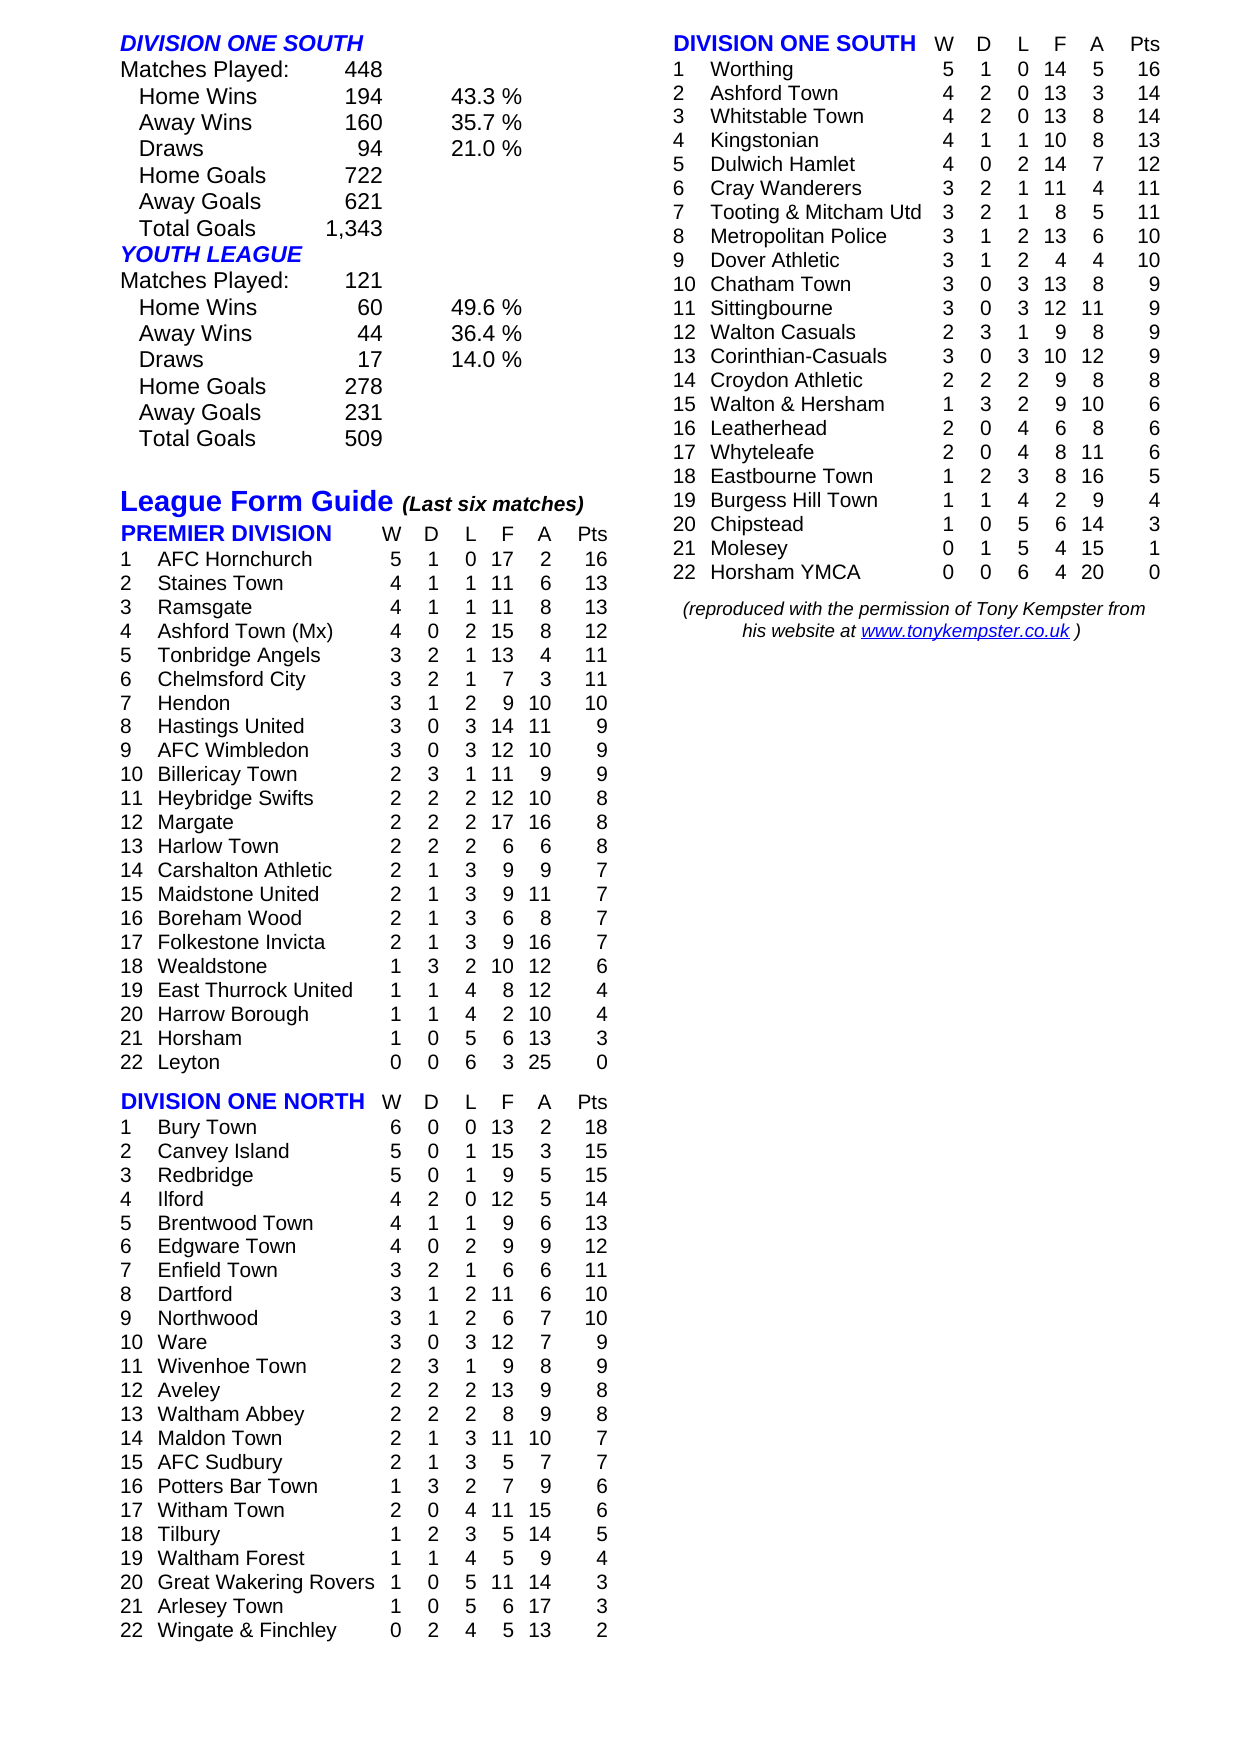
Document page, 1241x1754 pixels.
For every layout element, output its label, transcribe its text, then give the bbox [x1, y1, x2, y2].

text 12 Aveley 2 2 2 13 9 8 [120, 1378, 598, 1402]
text 15 AFC 2 1 3 5 7 7 [120, 1450, 598, 1474]
text 10 3 0 3 13 8 9 [673, 272, 1150, 296]
text 13 Corinthian-Casuals 3 0 3 10 12 9 [673, 344, 1150, 368]
text 4 (Mx) 4 0 2 15 8 12 [120, 618, 598, 642]
text 6 3 2 1 7 3 11 [120, 666, 598, 690]
text 9 AFC 3 0 3 12 10 9 [120, 738, 598, 762]
text 22 Horsham YMCA 0 0 6 4 20 0 [673, 559, 1150, 583]
text 16 Leatherhead 2 0 4 6 8 6 [673, 416, 1150, 440]
text 17 Whyteleafe 2 0 4 8 11 6 [673, 440, 1150, 464]
text 17 Folkestone Invicta 2 1 3 9 16 7 [120, 930, 598, 954]
text Away Wins 160 35.7 % [139, 109, 598, 135]
text Total Goals 509 [139, 425, 598, 452]
text 18 Tilbury 1 2 3 5 14 5 [120, 1522, 598, 1546]
text 7 Tooting & Mitcham Utd 3 2 1 8 5 11 [673, 200, 1150, 224]
text 5 Dulwich Hamlet 4 0 2 14 7 12 [673, 152, 1150, 176]
text 3 4 2 0 13 8 14 [673, 104, 1150, 128]
text 11 Heybridge Swifts 2 2 2 12 10 8 [120, 786, 598, 810]
text Away Goals 621 [139, 188, 598, 214]
text 3 Ramsgate 4 1 1 11 8 13 [120, 594, 598, 618]
text 18 1 2 3 8 16 5 [673, 464, 1150, 488]
text 18 Wealdstone 1 3 2 10 12 6 [120, 954, 598, 978]
text (reproduced with the permission of Tony Kempster from his website at www.tonykempster.co.uk ) [673, 598, 1150, 641]
text 8 Metropolitan Police 3 1 2 13 6 10 [673, 224, 1150, 248]
subtitle YOUTH LEAGUE [120, 241, 598, 267]
text DIVISION ONE NORTH W D L F A Pts [121, 1088, 598, 1114]
text 21 Horsham 1 0 5 6 13 3 [120, 1026, 598, 1050]
text 13 2 2 2 6 6 8 [120, 834, 598, 858]
text 22 Wingate & Finchley 0 2 4 5 13 2 [120, 1618, 598, 1642]
text Total Goals 1,343 [139, 214, 598, 241]
text 9 Northwood 3 1 2 6 7 10 [120, 1306, 598, 1330]
text 12 Walton Casuals 2 3 1 9 8 9 [673, 320, 1150, 344]
subtitle DIVISION ONE SOUTH [120, 30, 598, 56]
text Home Wins 194 43.3 % [139, 83, 598, 109]
text 4 Kingstonian 4 1 1 10 8 13 [673, 128, 1150, 152]
text 2 4 1 1 11 6 13 [120, 571, 598, 594]
text 15 Walton & Hersham 1 3 2 9 10 6 [673, 392, 1150, 416]
text 1 AFC Hornchurch 5 1 0 17 2 16 [120, 547, 598, 571]
text 19 1 1 4 2 9 4 [673, 488, 1150, 512]
text 21 Molesey 0 1 5 4 15 1 [673, 536, 1150, 559]
text 1 5 1 0 14 5 16 [673, 56, 1150, 80]
text League Form Guide (Last six matches) [120, 484, 598, 517]
text 7 3 2 1 6 6 11 [120, 1258, 598, 1282]
text Home Goals 278 [139, 373, 598, 399]
text 20 Great Wakering Rovers 1 0 5 11 14 3 [120, 1570, 598, 1594]
text 17 2 0 4 11 15 6 [120, 1498, 598, 1522]
text 19 1 1 4 5 9 4 [120, 1546, 598, 1570]
text 1 Bury Town 6 0 0 13 2 18 [120, 1114, 598, 1138]
text 11 2 3 1 9 8 9 [120, 1354, 598, 1378]
text 9 Athletic 3 1 2 4 4 10 [673, 248, 1150, 272]
text 21 1 0 5 6 17 3 [120, 1594, 598, 1618]
text 14 Croydon Athletic 2 2 2 9 8 8 [673, 368, 1150, 392]
text 10 Billericay Town 2 3 1 11 9 9 [120, 762, 598, 786]
text 3 Redbridge 5 0 1 9 5 15 [120, 1162, 598, 1186]
text 14 2 1 3 11 10 7 [120, 1426, 598, 1450]
text 8 United 3 0 3 14 11 9 [120, 714, 598, 738]
text Matches Played: 121 [120, 267, 598, 293]
text Away Goals 231 [139, 399, 598, 425]
text 19 East United 1 1 4 8 12 4 [120, 978, 598, 1002]
text 20 Chipstead 1 0 5 6 14 3 [673, 512, 1150, 536]
text 5 4 1 1 9 6 13 [120, 1210, 598, 1234]
text 12 2 2 2 17 16 8 [120, 810, 598, 834]
text 15 United 2 1 3 9 11 7 [120, 882, 598, 906]
text Matches Played: 448 [120, 56, 598, 83]
text 5 Tonbridge Angels 3 2 1 13 4 11 [120, 642, 598, 666]
text 14 Carshalton Athletic 2 1 3 9 9 7 [120, 858, 598, 882]
text Home Wins 60 49.6 % [139, 293, 598, 320]
text Away Wins 44 36.4 % [139, 320, 598, 346]
text 6 Cray Wanderers 3 2 1 11 4 11 [673, 176, 1150, 200]
text Draws 94 21.0 % [139, 135, 598, 162]
text 8 3 1 2 11 6 10 [120, 1282, 598, 1306]
text Home Goals 722 [139, 162, 598, 188]
text 4 Ilford 4 2 0 12 5 14 [120, 1186, 598, 1210]
text 6 4 0 2 9 9 12 [120, 1234, 598, 1258]
text Draws 17 14.0 % [139, 346, 598, 373]
text 10 Ware 3 0 3 12 7 9 [120, 1330, 598, 1354]
text 11 Sittingbourne 3 0 3 12 11 9 [673, 296, 1150, 320]
text PREMIER DIVISION W D L F A Pts [121, 520, 598, 547]
text 16 1 3 2 7 9 6 [120, 1474, 598, 1498]
text 22 Leyton 0 0 6 3 25 0 [120, 1050, 598, 1074]
text 2 5 0 1 15 3 15 [120, 1138, 598, 1162]
text 2 4 2 0 13 3 14 [673, 80, 1150, 104]
text 13 Abbey 2 2 2 8 9 8 [120, 1402, 598, 1426]
text 16 Boreham Wood 2 1 3 6 8 7 [120, 906, 598, 930]
text 7 Hendon 3 1 2 9 10 10 [120, 690, 598, 714]
text DIVISION ONE SOUTH W D L F A Pts [673, 30, 1150, 56]
text 20 Harrow Borough 1 1 4 2 10 4 [120, 1002, 598, 1026]
